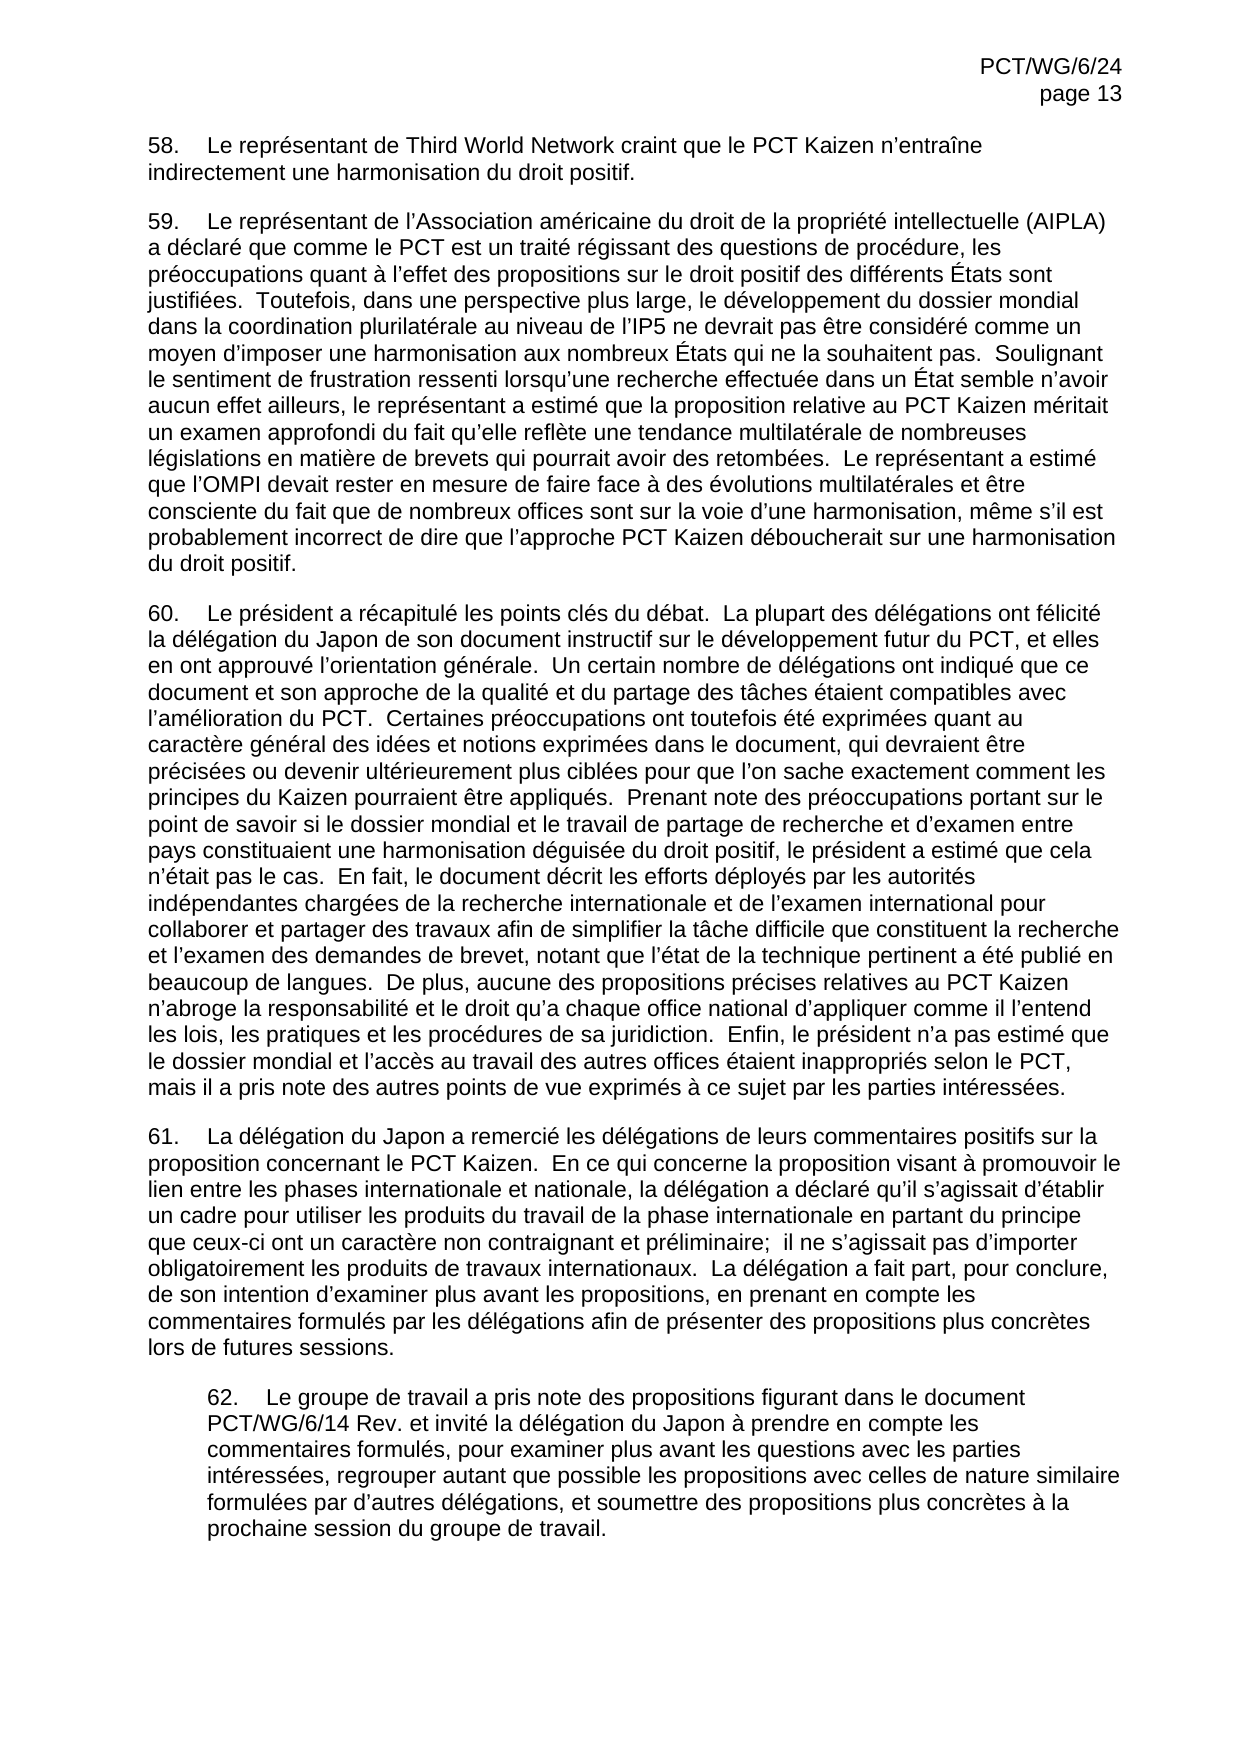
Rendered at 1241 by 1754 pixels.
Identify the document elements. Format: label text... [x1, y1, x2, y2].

text Le président a récapitulé les points clés du débat. La plupart des délégations ont félicité la délégation du Japon de son document instructif sur le développement futur du PCT, et elles en ont approuvé l’orientation générale. Un certain nombre de délégations ont indiqué que ce document et son approche de la qualité et du partage des tâches étaient compatibles avec l’amélioration du PCT. Certaines préoccupations ont toutefois été exprimées quant au caractère général des idées et notions exprimées dans le document, qui devraient être précisées ou devenir ultérieurement plus ciblées pour que l’on sache exactement comment les principes du Kaizen pourraient être appliqués. Prenant note des préoccupations portant sur le point de savoir si le dossier mondial et le travail de partage de recherche et d’examen entre pays constituaient une harmonisation déguisée du droit positif, le président a estimé que cela n’était pas le cas. En fait, le document décrit les efforts déployés par les autorités indépendantes chargées de la recherche internationale et de l’examen international pour collaborer et partager des travaux afin de simplifier la tâche difficile que constituent la recherche et l’examen des demandes de brevet, notant que l’état de la technique pertinent a été publié en beaucoup de langues. De plus, aucune des propositions précises relatives au PCT Kaizen n’abroge la responsabilité et le droit qu’a chaque office national d’appliquer comme il l’entend les lois, les pratiques et les procédures de sa juridiction. Enfin, le président n’a pas estimé que le dossier mondial et l’accès au travail des autres offices étaient inappropriés selon le PCT, mais il a pris note des autres points de vue exprimés à ce sujet par les parties intéressées. [148, 600, 1122, 1100]
text Le groupe de travail a pris note des propositions figurant dans le document PCT/WG/6/14 Rev. et invité la délégation du Japon à prendre en compte les commentaires formulés, pour examiner plus avant les questions avec les parties intéressées, regrouper autant que possible les propositions avec celles de nature similaire formulées par d’autres délégations, et soumettre des propositions plus concrètes à la prochaine session du groupe de travail. [207, 1383, 1122, 1542]
text Le représentant de l’Association américaine du droit de la propriété intellectuelle (AIPLA) a déclaré que comme le PCT est un traité régissant des questions de procédure, les préoccupations quant à l’effet des propositions sur le droit positif des différents États sont justifiées. Toutefois, dans une perspective plus large, le développement du dossier mondial dans la coordination plurilatérale au niveau de l’IP5 ne devrait pas être considéré comme un moyen d’imposer une harmonisation aux nombreux États qui ne la souhaitent pas. Soulignant le sentiment de frustration ressenti lorsqu’une recherche effectuée dans un État semble n’avoir aucun effet ailleurs, le représentant a estimé que la proposition relative au PCT Kaizen méritait un examen approfondi du fait qu’elle reflète une tendance multilatérale de nombreuses législations en matière de brevets qui pourrait avoir des retombées. Le représentant a estimé que l’OMPI devait rester en mesure de faire face à des évolutions multilatérales et être consciente du fait que de nombreux offices sont sur la voie d’une harmonisation, même s’il est probablement incorrect de dire que l’approche PCT Kaizen déboucherait sur une harmonisation du droit positif. [148, 208, 1122, 577]
text La délégation du Japon a remercié les délégations de leurs commentaires positifs sur la proposition concernant le PCT Kaizen. En ce qui concerne la proposition visant à promouvoir le lien entre les phases internationale et nationale, la délégation a déclaré qu’il s’agissait d’établir un cadre pour utiliser les produits du travail de la phase internationale en partant du principe que ceux-ci ont un caractère non contraignant et préliminaire; il ne s’agissait pas d’importer obligatoirement les produits de travaux internationaux. La délégation a fait part, pour conclure, de son intention d’examiner plus avant les propositions, en prenant en compte les commentaires formulés par les délégations afin de présenter des propositions plus concrètes lors de futures sessions. [148, 1123, 1122, 1361]
text Le représentant de Third World Network craint que le PCT Kaizen n’entraîne indirectement une harmonisation du droit positif. [148, 132, 1122, 185]
